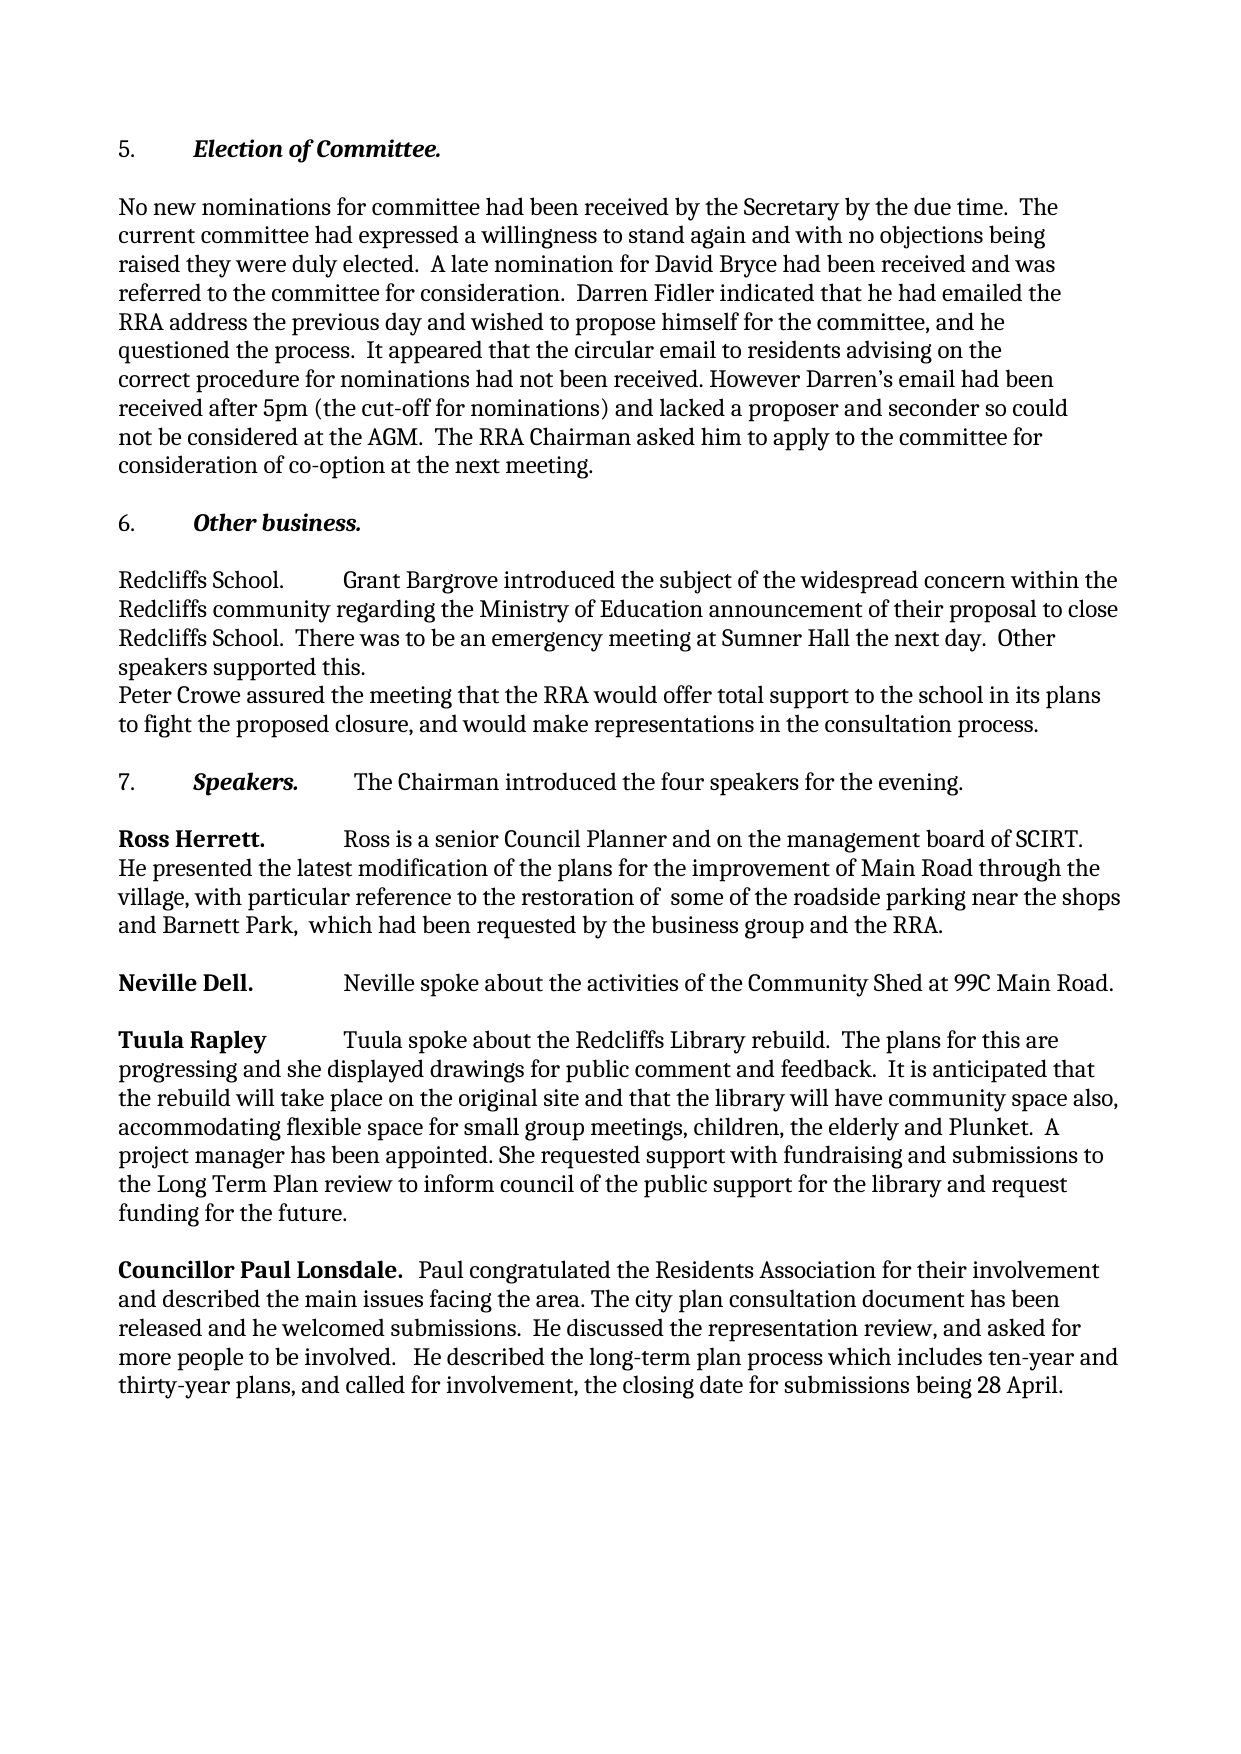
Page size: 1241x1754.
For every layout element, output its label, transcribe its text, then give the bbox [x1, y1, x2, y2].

text correct procedure for nominations had not been received. However Darren’s email had been [118, 365, 1122, 394]
text questioned the process. It appeared that the circular email to residents advising on the [118, 336, 1122, 365]
text current committee had expressed a willingness to stand again and with no objections being [118, 221, 1122, 250]
text Tuula Rapley Tuula spoke about the Redcliffs Library rebuild. The plans for this are progressing and she displayed drawings for public comment and feedback. It is anticipated that the rebuild will take place on the original site and that the library will have community space also, accommodating flexible space for small group meetings, children, the elderly and Plunket. A project manager has been appointed. She requested support with fundraising and submissions to the Long Term Plan review to inform council of the public support for the library and request funding for the future. [118, 1026, 1122, 1228]
text referred to the committee for consideration. Darren Fidler indicated that he had emailed the [118, 279, 1122, 308]
text Redcliffs School. Grant Bargrove introduced the subject of the widespread concern within the Redcliffs community regarding the Ministry of Education announcement of their proposal to close Redcliffs School. There was to be an emergency meeting at Sumner Hall the next day. Other speakers supported this. [118, 566, 1122, 681]
text 7. Speakers. The Chairman introduced the four speakers for the evening. [118, 768, 1122, 796]
text raised they were duly elected. A late nomination for David Bryce had been received and was [118, 250, 1122, 279]
text Peter Crowe assured the meeting that the RRA would offer total support to the school in its plans to fight the proposed closure, and would make representations in the consultation process. [118, 681, 1122, 739]
text Councillor Paul Lonsdale. Paul congratulated the Residents Association for their involvement and described the main issues facing the area. The city plan consultation document has been released and he welcomed submissions. He discussed the representation review, and asked for more people to be involved. He described the long-term plan process which includes ten-year and thirty-year plans, and called for involvement, the closing date for submissions being 28 April. [118, 1256, 1122, 1400]
text No new nominations for committee had been received by the Secretary by the due time. The [118, 193, 1122, 221]
text not be considered at the AGM. The RRA Chairman asked him to apply to the committee for [118, 423, 1122, 451]
text Neville Dell. Neville spoke about the activities of the Community Shed at 99C Main Road. [118, 969, 1122, 998]
text RRA address the previous day and wished to propose himself for the committee, and he [118, 308, 1122, 336]
text consideration of co-option at the next meeting. [118, 451, 1122, 480]
text 5. Election of Committee. [118, 135, 1122, 164]
text Ross Herrett. Ross is a senior Council Planner and on the management board of SCIRT. He presented the latest modification of the plans for the improvement of Main Road through the village, with particular reference to the restoration of some of the roadside parking near the shops and Barnett Park, which had been requested by the business group and the RRA. [118, 825, 1122, 940]
text 6. Other business. [118, 509, 1122, 538]
text received after 5pm (the cut-off for nominations) and lacked a proposer and seconder so could [118, 394, 1122, 423]
